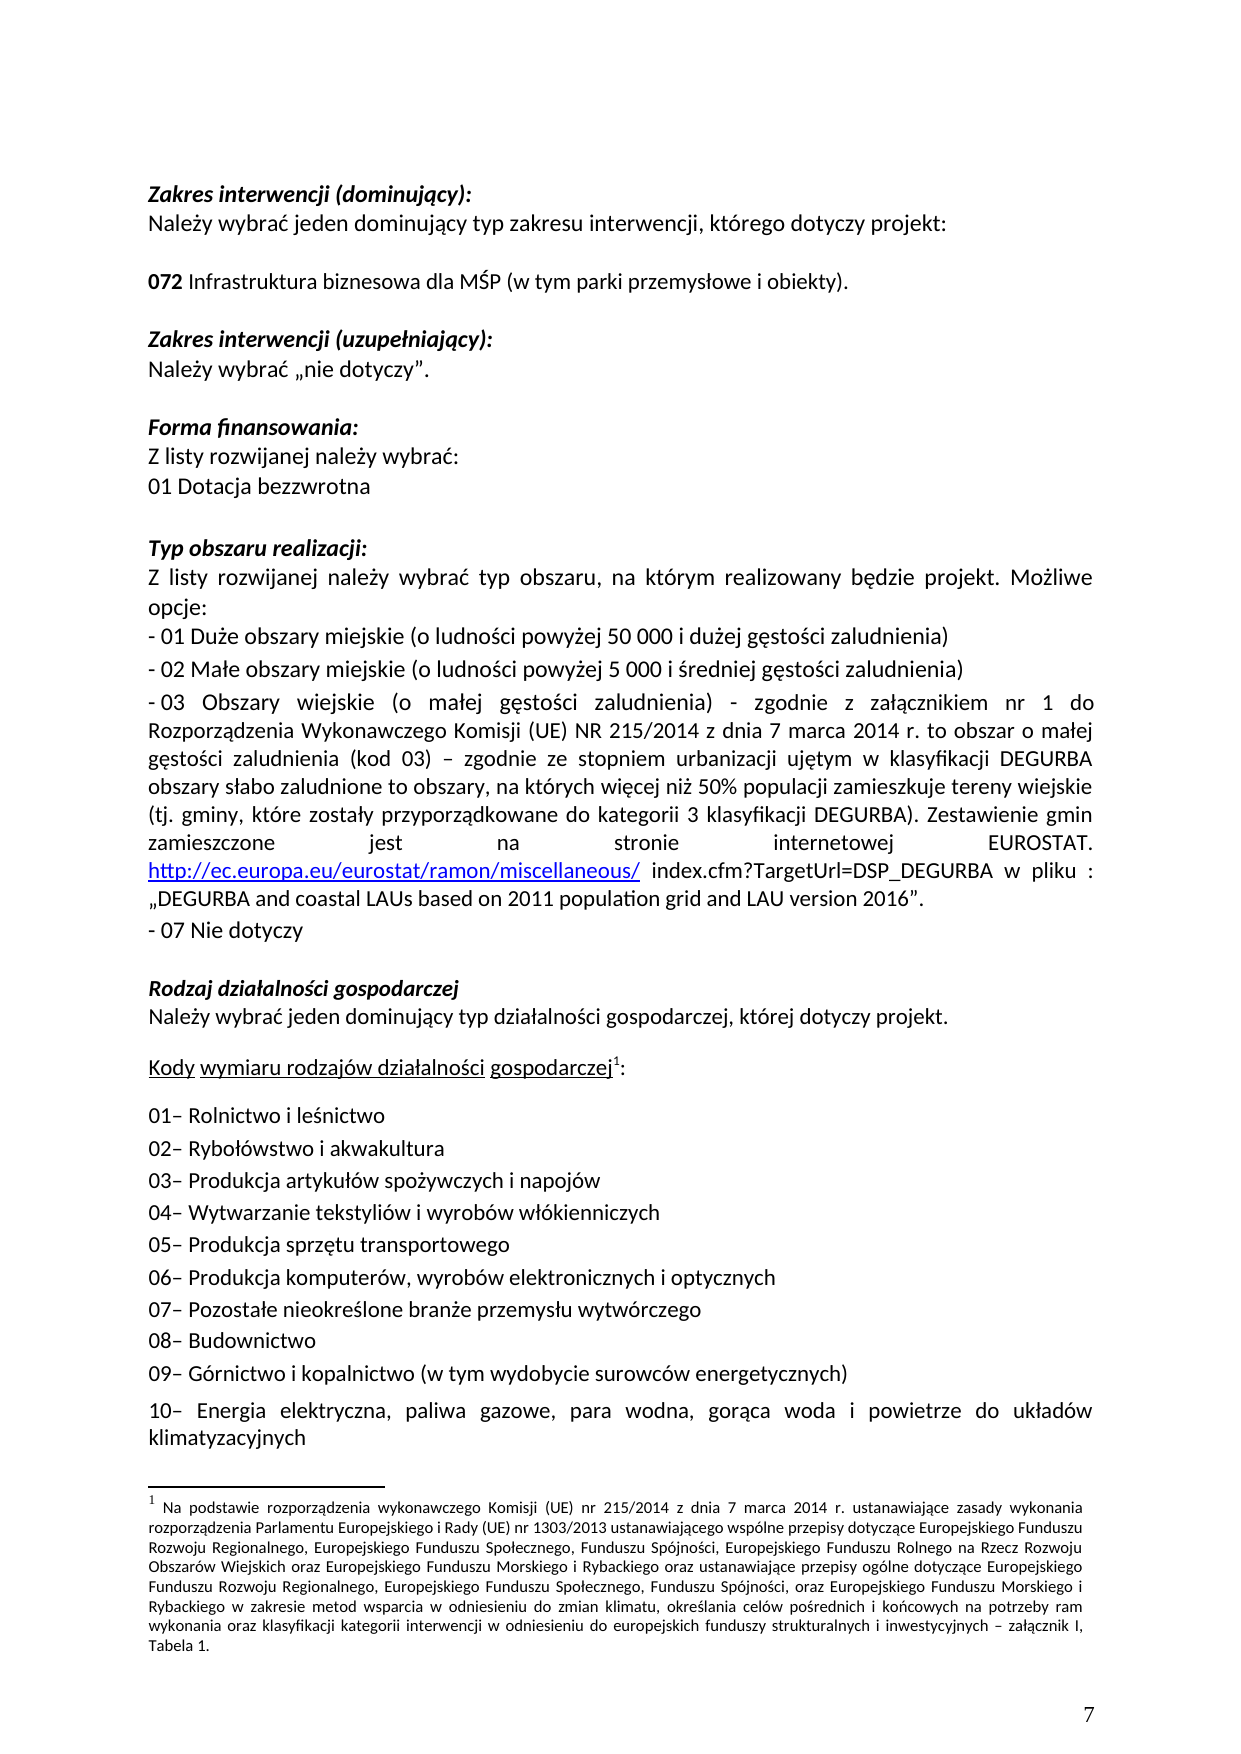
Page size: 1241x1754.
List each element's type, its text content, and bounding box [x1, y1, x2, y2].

text Kody wymiaru rodzajów działalności gospodarczej: [148, 1053, 1094, 1081]
text 07– Pozostałe nieokreślone branże przemysłu wytwórczego [148, 1295, 1094, 1323]
text 04– Wytwarzanie tekstyliów i wyrobów włókienniczych [148, 1198, 1094, 1226]
text 03– Produkcja artykułów spożywczych i napojów [148, 1166, 1094, 1194]
text Rodzaj działalności gospodarczej [148, 974, 1094, 1002]
text 06– Produkcja komputerów, wyrobów elektronicznych i optycznych [148, 1263, 1094, 1291]
text 05– Produkcja sprzętu transportowego [148, 1230, 1094, 1258]
text 072 Infrastruktura biznesowa dla MŚP (w tym parki przemysłowe i obiekty). [148, 267, 1094, 295]
text 10– Energia elektryczna, paliwa gazowe, para wodna, gorąca woda i powietrze do układów klimatyzacyjnych [148, 1396, 1094, 1451]
text Należy wybrać „nie dotyczy”. [148, 354, 1094, 383]
text 01 Dotacja bezzwrotna [148, 471, 1094, 500]
text - 03 Obszary wiejskie (o małej gęstości zaludnienia) - zgodnie z załącznikiem nr 1 do Rozporządzenia Wykonawczego Komisji (UE) NR 215/2014 z dnia 7 marca 2014 r. to obszar o małej gęstości zaludnienia (kod 03) – zgodnie ze stopniem urbanizacji ujętym w klasyfikacji DEGURBA obszary słabo zaludnione to obszary, na których więcej niż 50% populacji zamieszkuje tereny wiejskie (tj. gminy, które zostały przyporządkowane do kategorii 3 klasyfikacji DEGURBA). Zestawienie gmin zamieszczone jest na stronie internetowej EUROSTAT. http://ec.europa.eu/eurostat/ramon/miscellaneous/ index.cfm?TargetUrl=DSP_DEGURBA w pliku : „DEGURBA and coastal LAUs based on 2011 population grid and LAU version 2016”. [148, 687, 1094, 912]
text - 07 Nie dotyczy [148, 916, 1094, 945]
text Forma finansowania: [148, 412, 1094, 441]
text Zakres interwencji (uzupełniający): [148, 324, 1094, 354]
text Typ obszaru realizacji: [148, 533, 1094, 562]
text - 02 Małe obszary miejskie (o ludności powyżej 5 000 i średniej gęstości zaludnienia) [148, 654, 1094, 683]
text Należy wybrać jeden dominujący typ zakresu interwencji, którego dotyczy projekt: [148, 208, 1094, 238]
text Należy wybrać jeden dominujący typ działalności gospodarczej, której dotyczy projekt. [148, 1002, 1094, 1030]
text 01– Rolnictwo i leśnictwo [148, 1102, 1094, 1130]
text 08– Budownictwo [148, 1327, 1094, 1354]
text Zakres interwencji (dominujący): [148, 179, 1094, 208]
text - 01 Duże obszary miejskie (o ludności powyżej 50 000 i dużej gęstości zaludnienia) [148, 621, 1094, 650]
text 09– Górnictwo i kopalnictwo (w tym wydobycie surowców energetycznych) [148, 1359, 1094, 1387]
text Z listy rozwijanej należy wybrać: [148, 441, 1094, 471]
text 02– Rybołówstwo i akwakultura [148, 1134, 1094, 1162]
text Z listy rozwijanej należy wybrać typ obszaru, na którym realizowany będzie projekt. Możliwe opcje: [148, 562, 1094, 621]
